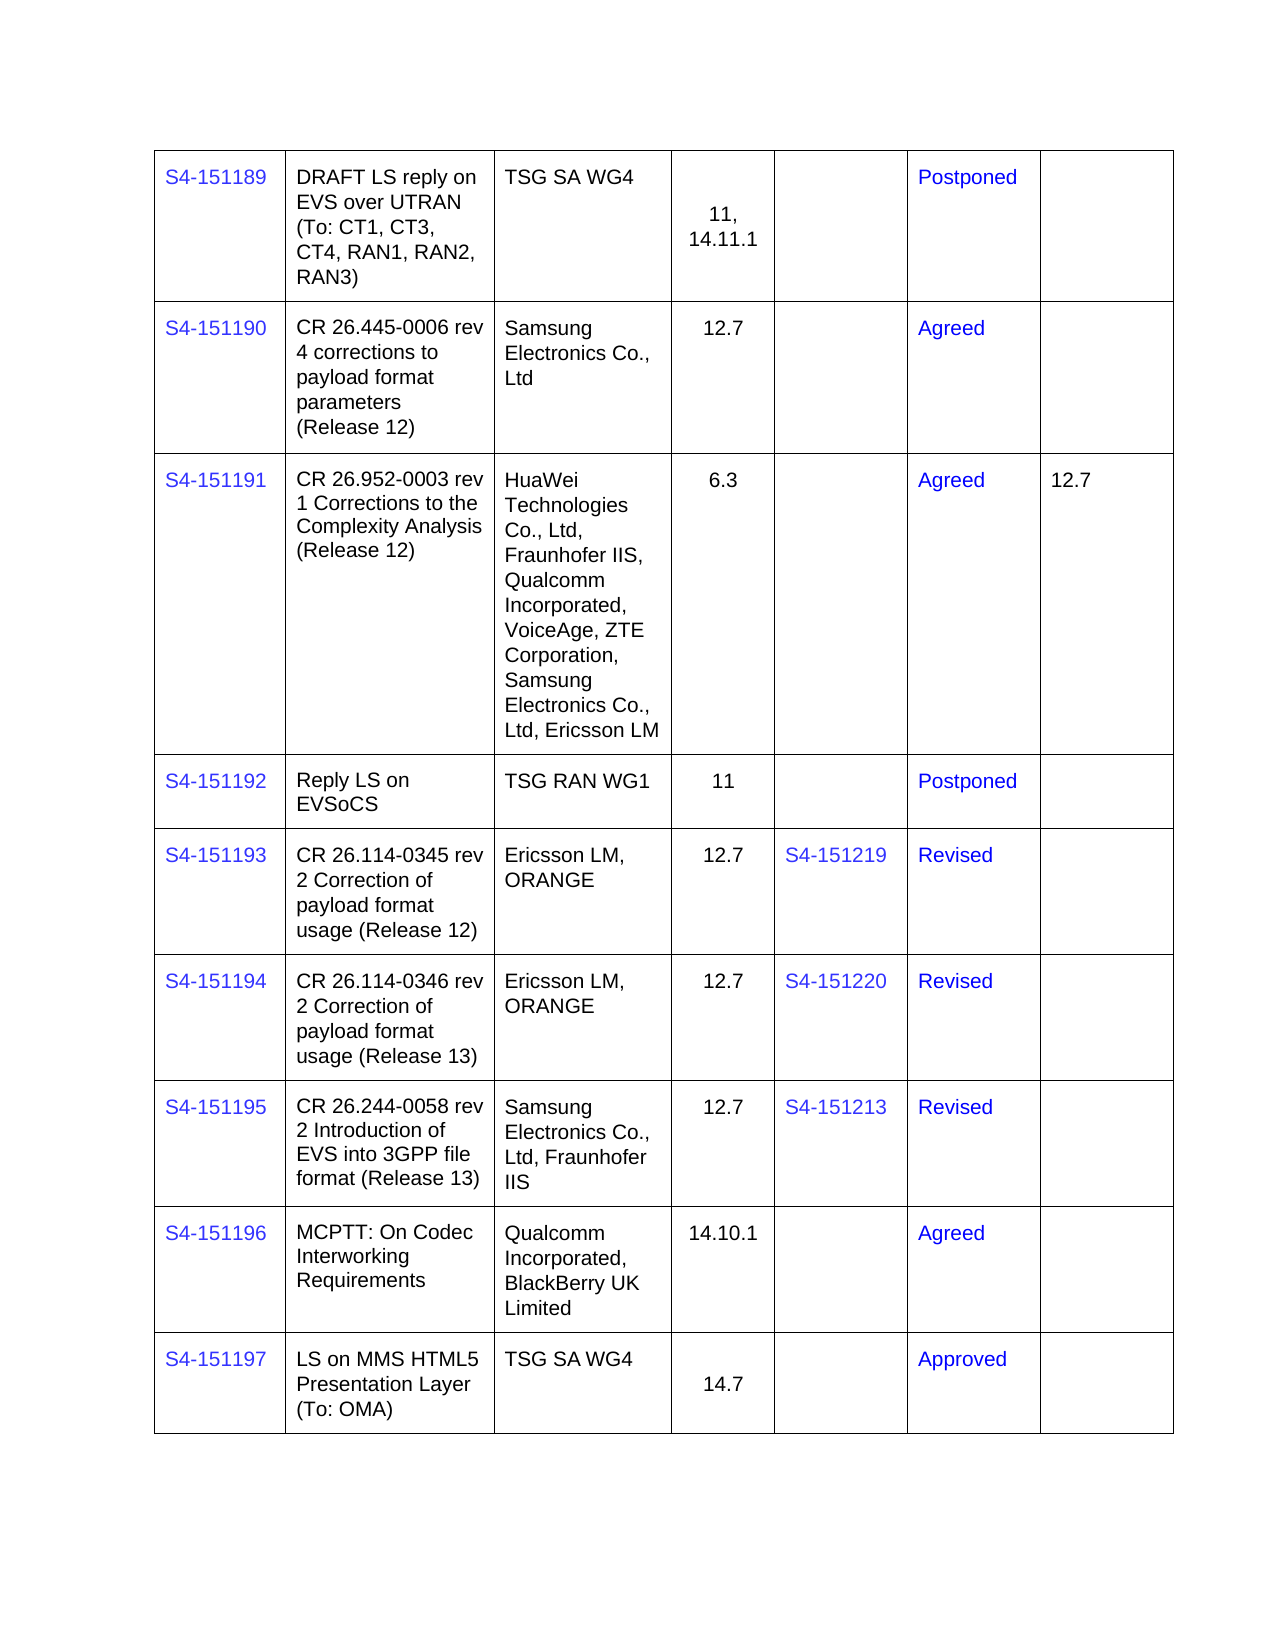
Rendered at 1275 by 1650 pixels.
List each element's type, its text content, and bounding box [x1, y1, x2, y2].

table_cell S4-151219 [775, 829, 907, 954]
table_cell Samsung Electronics Co., Ltd, Fraunhofer IIS [495, 1081, 671, 1206]
table_cell [1041, 829, 1173, 954]
table_cell S4-151213 [775, 1081, 907, 1206]
table_cell Revised [908, 1081, 1040, 1206]
table_cell [1041, 151, 1173, 301]
table_cell [1041, 755, 1173, 828]
table_cell 12.7 [672, 955, 774, 1080]
table_cell [775, 755, 907, 828]
table_cell Postponed [908, 151, 1040, 301]
table_cell CR 26.952-0003 rev 1 Corrections to the Complexity Analysis (Release 12) [286, 454, 494, 754]
table_cell TSG RAN WG1 [495, 755, 671, 828]
table_cell TSG SA WG4 [495, 1333, 671, 1433]
table_cell [775, 1333, 907, 1433]
table_cell CR 26.244-0058 rev 2 Introduction of EVS into 3GPP file format (Release 13) [286, 1081, 494, 1206]
table_cell 12.7 [672, 1081, 774, 1206]
table_cell [1041, 1333, 1173, 1433]
table_cell S4-151194 [155, 955, 285, 1080]
table_cell S4-151189 [155, 151, 285, 301]
table_cell [775, 151, 907, 301]
table_cell Samsung Electronics Co., Ltd [495, 302, 671, 453]
table_cell CR 26.114-0346 rev 2 Correction of payload format usage (Release 13) [286, 955, 494, 1080]
table_cell S4-151196 [155, 1207, 285, 1332]
table_cell Revised [908, 829, 1040, 954]
table_cell S4-151191 [155, 454, 285, 754]
table_cell [775, 454, 907, 754]
table_cell 14.7 [672, 1333, 774, 1433]
table_cell 12.7 [672, 829, 774, 954]
table_cell Reply LS on EVSoCS [286, 755, 494, 828]
table_cell 11 [672, 755, 774, 828]
table_cell S4-151193 [155, 829, 285, 954]
table_cell 12.7 [1041, 454, 1173, 754]
table_cell 6.3 [672, 454, 774, 754]
table_cell S4-151220 [775, 955, 907, 1080]
table_cell CR 26.114-0345 rev 2 Correction of payload format usage (Release 12) [286, 829, 494, 954]
table_cell DRAFT LS reply on EVS over UTRAN (To: CT1, CT3, CT4, RAN1, RAN2, RAN3) [286, 151, 494, 301]
table_cell S4-151197 [155, 1333, 285, 1433]
table_cell HuaWei Technologies Co., Ltd, Fraunhofer IIS, Qualcomm Incorporated, VoiceAge, ZTE Corporation, Samsung Electronics Co., Ltd, Ericsson LM [495, 454, 671, 754]
table_cell [1041, 302, 1173, 453]
table_cell Revised [908, 955, 1040, 1080]
table_cell S4-151195 [155, 1081, 285, 1206]
table_cell Approved [908, 1333, 1040, 1433]
table_cell MCPTT: On Codec Interworking Requirements [286, 1207, 494, 1332]
table_cell CR 26.445-0006 rev 4 corrections to payload format parameters (Release 12) [286, 302, 494, 453]
table_cell Ericsson LM, ORANGE [495, 829, 671, 954]
table_cell 14.10.1 [672, 1207, 774, 1332]
table_cell Postponed [908, 755, 1040, 828]
table_cell [1041, 955, 1173, 1080]
table_cell [1041, 1207, 1173, 1332]
table_cell TSG SA WG4 [495, 151, 671, 301]
table_cell [1041, 1081, 1173, 1206]
table_cell Qualcomm Incorporated, BlackBerry UK Limited [495, 1207, 671, 1332]
table_cell 12.7 [672, 302, 774, 453]
table_cell Agreed [908, 302, 1040, 453]
table_cell S4-151190 [155, 302, 285, 453]
table_cell Agreed [908, 1207, 1040, 1332]
table_cell 11, 14.11.1 [672, 151, 774, 301]
table_cell Agreed [908, 454, 1040, 754]
table_cell LS on MMS HTML5 Presentation Layer (To: OMA) [286, 1333, 494, 1433]
table_cell S4-151192 [155, 755, 285, 828]
table_cell Ericsson LM, ORANGE [495, 955, 671, 1080]
table_cell [775, 1207, 907, 1332]
table_cell [775, 302, 907, 453]
